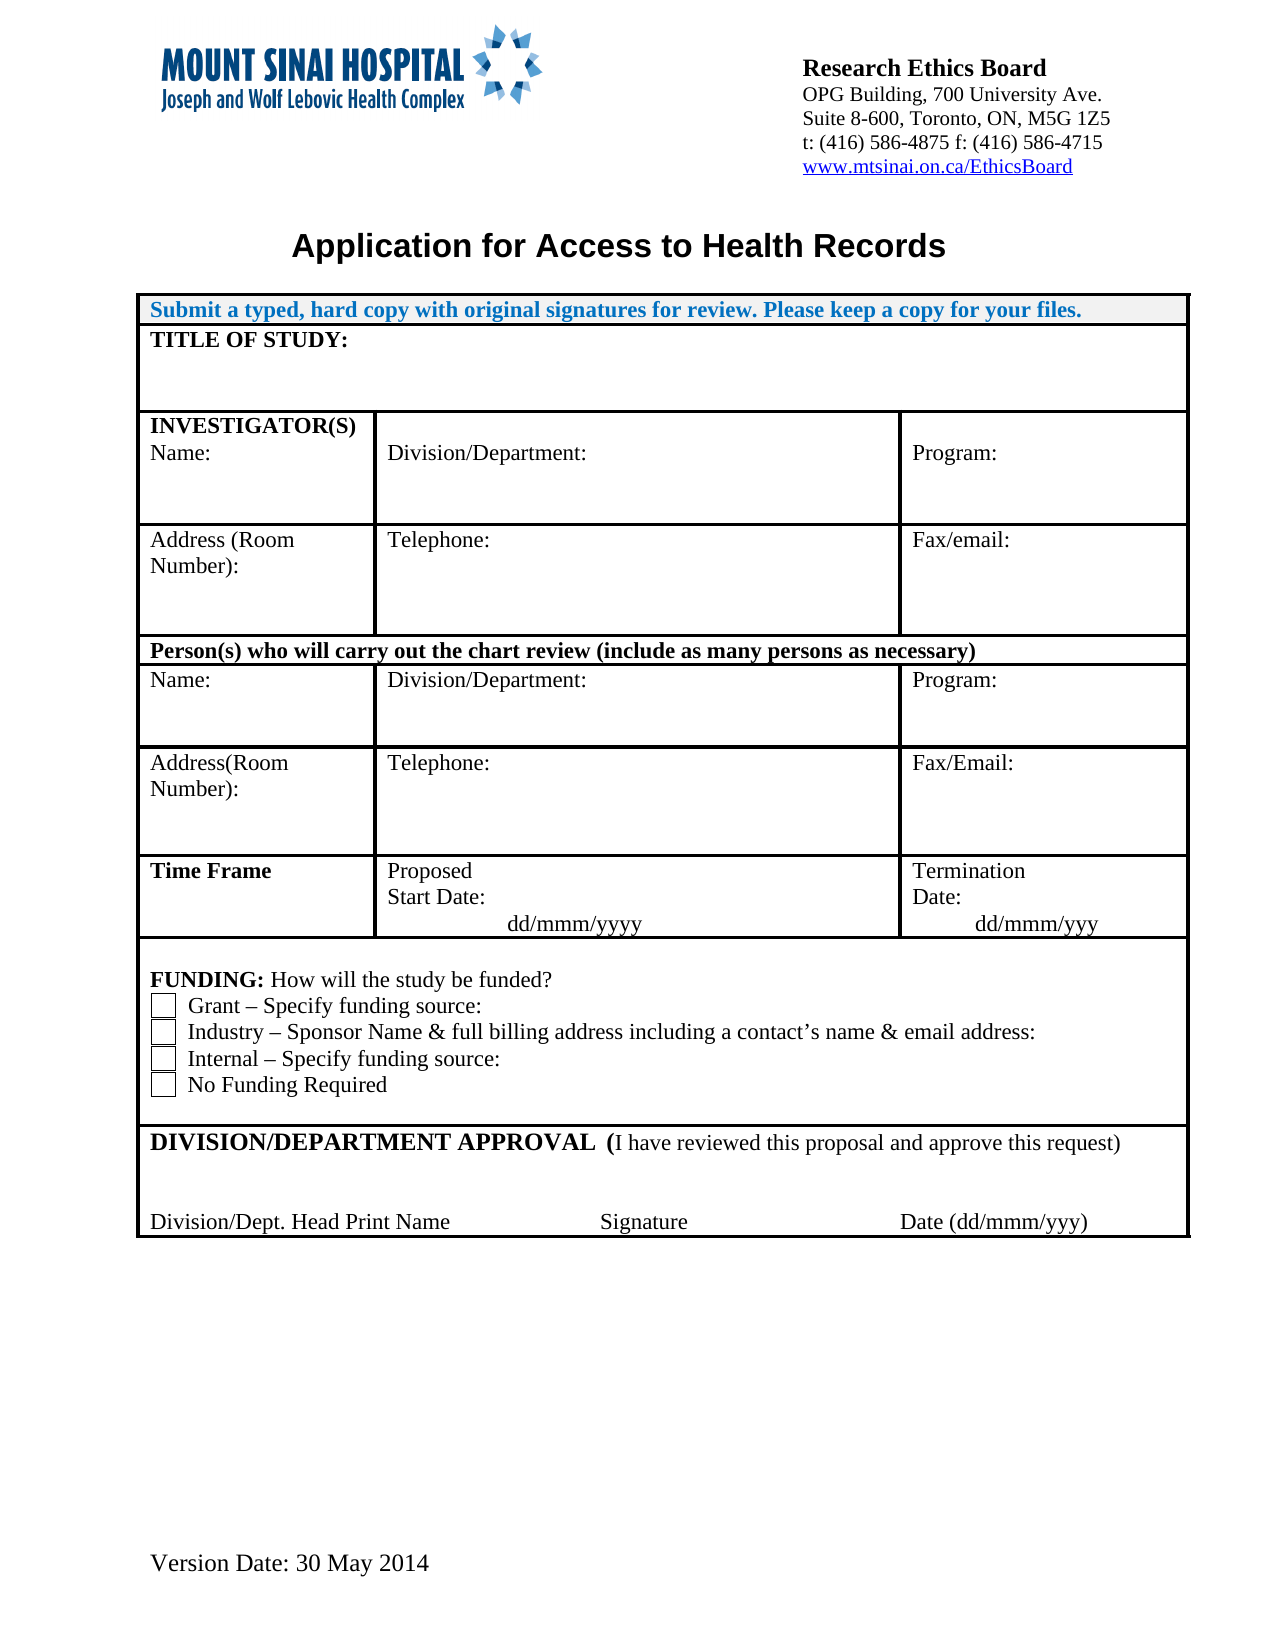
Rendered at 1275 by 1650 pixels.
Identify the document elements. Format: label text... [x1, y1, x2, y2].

table_cell Proposed Start Date: dd/mmm/yyyy [377, 857, 898, 936]
table_cell Program: [902, 413, 1186, 523]
table_cell DIVISION/DEPARTMENT APPROVAL (I have reviewed this proposal and approve this request) Division/Dept. Head Print Name Signature Date (dd/mmm/yyy) [140, 1127, 1186, 1235]
table_cell Termination Date: dd/mmm/yyy [902, 857, 1186, 936]
table_cell Address(Room Number): [140, 749, 373, 854]
table_cell Fax/email: [902, 526, 1186, 634]
table_cell TITLE OF STUDY: [140, 326, 1186, 409]
table_header Submit a typed, hard copy with original signatures for review. Please keep a copy for your files. [140, 296, 1186, 322]
table_cell Name: [140, 666, 373, 745]
table_cell Time Frame [140, 857, 373, 936]
table_cell Program: [902, 666, 1186, 745]
table_cell FUNDING: How will the study be funded? Grant – Specify funding source: Industry – Sponsor Name & full billing address including a contact’s name & email address: Internal – Specify funding source: No Funding Required [140, 939, 1186, 1124]
table_cell Telephone: [377, 749, 898, 854]
table_cell Telephone: [377, 526, 898, 634]
table_cell INVESTIGATOR(S) Name: [140, 413, 373, 523]
table_cell Fax/Email: [902, 749, 1186, 854]
table_cell Person(s) who will carry out the chart review (include as many persons as necessary) [140, 637, 1186, 663]
table_cell Division/Department: [377, 666, 898, 745]
table_cell Division/Department: [377, 413, 898, 523]
table_cell Address (Room Number): [140, 526, 373, 634]
